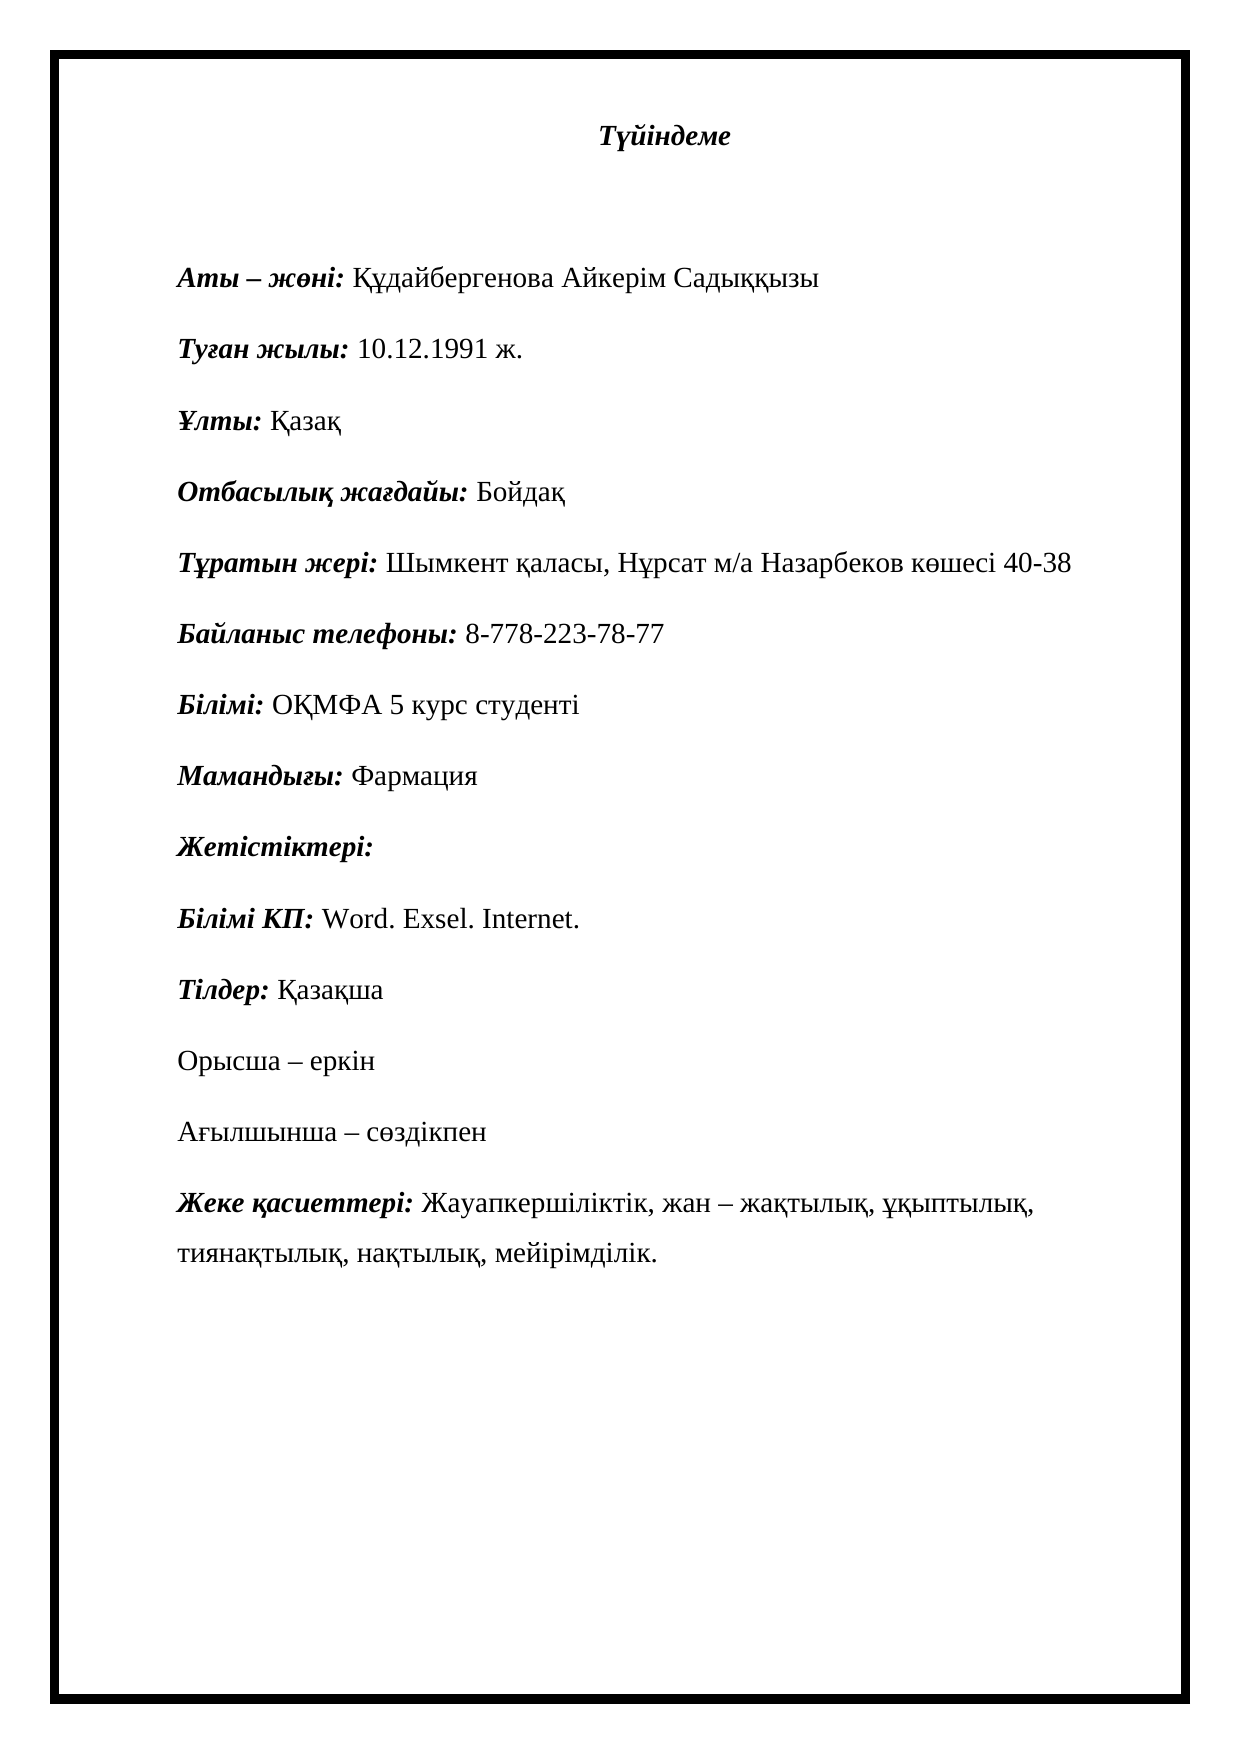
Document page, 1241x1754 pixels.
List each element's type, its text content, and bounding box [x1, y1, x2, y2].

text Түйіндеме [177, 118, 1152, 152]
text Байланыс телефоны: 8-778-223-78-77 [177, 616, 1152, 650]
text Орысша – еркін [177, 1043, 1152, 1077]
text Білімі КП: Word. Exsel. Internet. [177, 901, 1152, 934]
text Отбасылық жағдайы: Бойдақ [177, 474, 1152, 507]
text Жетістіктері: [177, 829, 1152, 863]
text Ұлты: Қазақ [177, 403, 1152, 436]
text Туған жылы: 10.12.1991 ж. [177, 332, 1152, 365]
text Ағылшынша – сөздікпен [177, 1114, 1152, 1148]
text Тілдер: Қазақша [177, 972, 1152, 1005]
text Мамандығы: Фармация [177, 758, 1152, 792]
text Жеке қасиеттері: Жауапкершіліктік, жан – жақтылық, ұқыптылық, тиянақтылық, нақтылық, мейірімділік. [177, 1185, 1152, 1269]
text Білімі: ОҚМФА 5 курс студенті [177, 687, 1152, 721]
text Тұратын жері: Шымкент қаласы, Нұрсат м/а Назарбеков көшесі 40-38 [177, 545, 1152, 578]
text Аты – жөні: Құдайбергенова Айкерім Садыққызы [177, 260, 1152, 294]
